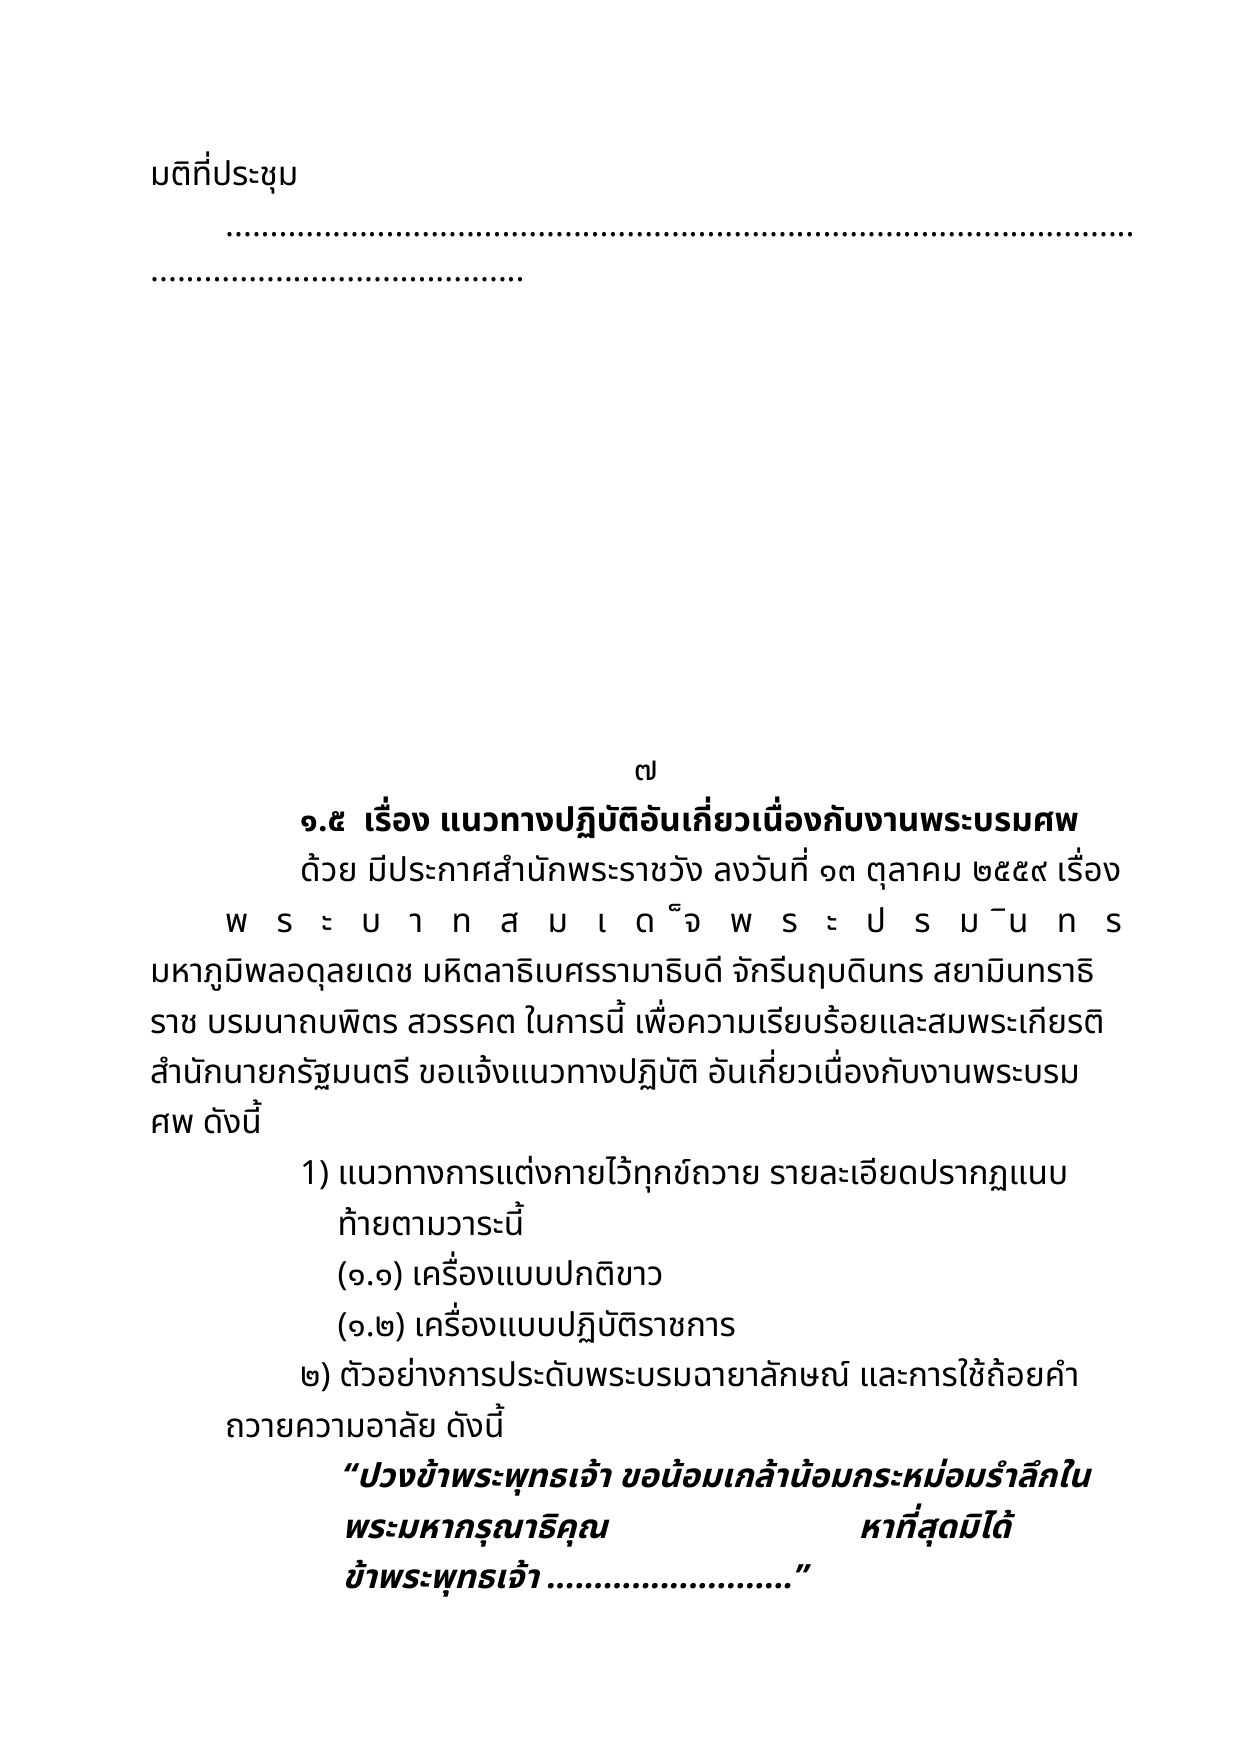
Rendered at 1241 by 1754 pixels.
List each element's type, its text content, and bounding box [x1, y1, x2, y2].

text ๗ [150, 745, 1141, 796]
text ๑.๕ เรื่อง แนวทางปฏิบัติอันเกี่ยวเนื่องกับงานพระบรมศพ [225, 796, 1122, 846]
text ๒) ตัวอย่างการประดับพระบรมฉายาลักษณ์ และการใช้ถ้อยคำถวายความอาลัย ดังนี้ [225, 1351, 1122, 1452]
text (๑.๑) เครื่องแบบปกติขาว [262, 1250, 1122, 1301]
list แนวทางการแต่งกายไว้ทุกข์ถวาย รายละเอียดปรากฏแนบท้ายตามวาระนี้ [300, 1149, 1122, 1250]
text (๑.๒) เครื่องแบบปฏิบัติราชการ [262, 1301, 1122, 1351]
text มติที่ประชุม ................................................................................................................................................ [150, 150, 1141, 291]
text ข้าพระพุทธเจ้า ..........................” [267, 1553, 1122, 1604]
text ด้วย มีประกาศสำนักพระราชวัง ลงวันที่ ๑๓ ตุลาคม ๒๕๕๙ เรื่อง พระบาทสมเด็จพระปรมินทร [225, 846, 1122, 947]
text “ปวงข้าพระพุทธเจ้า ขอน้อมเกล้าน้อมกระหม่อมรำลึกในพระมหากรุณาธิคุณ หาที่สุดมิได้ [342, 1452, 1122, 1553]
text มหาภูมิพลอดุลยเดช มหิตลาธิเบศรรามาธิบดี จักรีนฤบดินทร สยามินทราธิราช บรมนาถบพิตร สวรรคต ในการนี้ เพื่อความเรียบร้อยและสมพระเกียรติ สำนักนายกรัฐมนตรี ขอแจ้งแนวทางปฏิบัติ อันเกี่ยวเนื่องกับงานพระบรมศพ ดังนี้ [150, 947, 1122, 1149]
